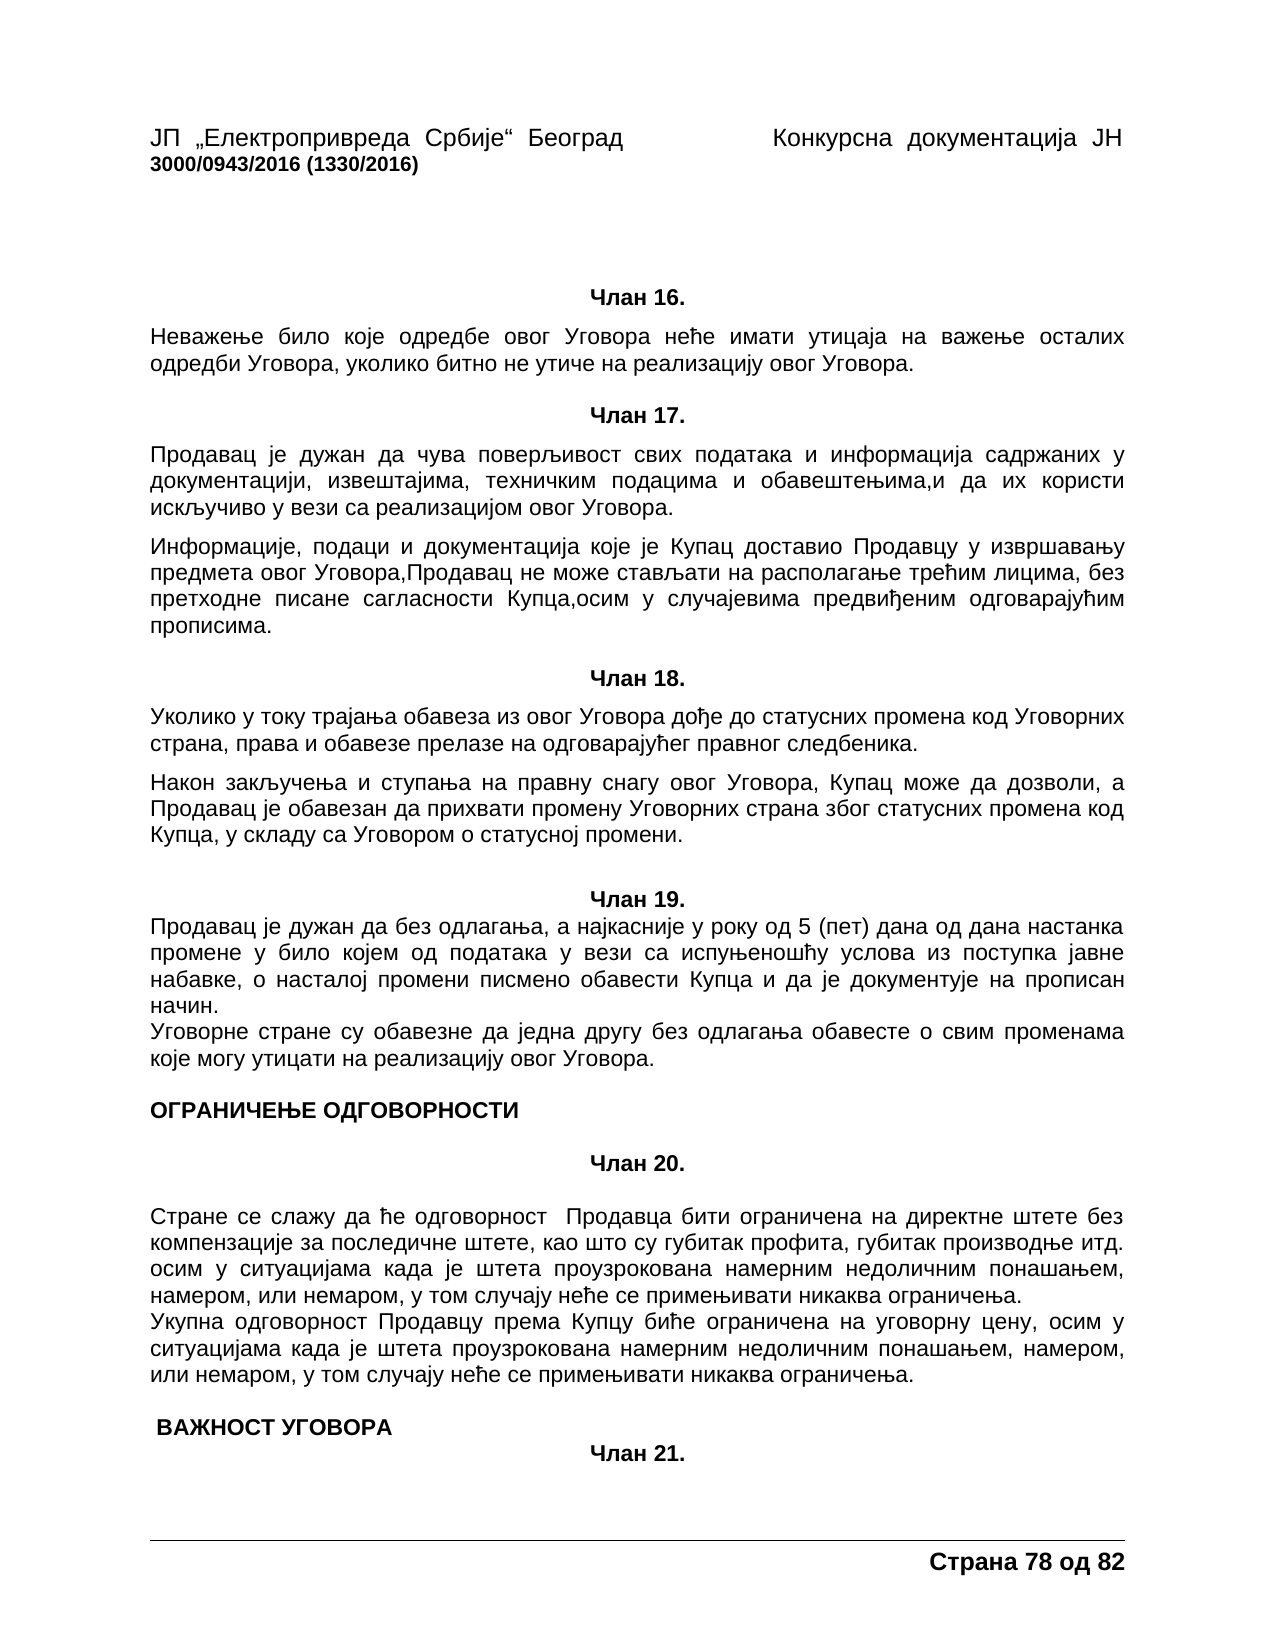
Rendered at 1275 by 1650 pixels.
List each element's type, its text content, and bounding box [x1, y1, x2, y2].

text Члан 20. [150, 1150, 1125, 1176]
text Након закључења и ступања на правну снагу овог Уговора, Купац може да дозволи, а Продавац је обавезан да прихвати промену Уговорних страна због статусних промена код Купца, у складу са Уговором о статусној промени. [150, 768, 1125, 848]
text Члан 17. [150, 402, 1125, 429]
text Информације, подаци и документација које је Купац доставио Продавцу у извршавању предмета овог Уговора,Продавац не може стављати на располагање трећим лицима, без претходне писане сагласности Купца,осим у случајевима предвиђеним одговарајућим прописима. [150, 533, 1125, 638]
text ВАЖНОСТ УГОВОРА [150, 1413, 1125, 1440]
text Укупна одговорност Продавцу према Купцу биће ограничена на уговорну цену, осим у ситуацијама када је штета проузрокована намерним недоличним понашањем, намером, или немаром, у том случају неће се примењивати никаква ограничења. [150, 1308, 1125, 1387]
text Члан 18. [150, 664, 1125, 691]
text Члан 16. [150, 284, 1125, 311]
text Неважење било које одредбе овог Уговора неће имати утицаја на важење осталих одредби Уговора, уколико битно не утиче на реализацију овог Уговора. [150, 323, 1125, 376]
text Члан 21. [150, 1440, 1125, 1466]
text Продавац је дужан да без одлагања, а најкасније у року од 5 (пет) дана од дана настанка промене у било којем од података у вези са испуњеношћу услова из поступка јавне набавке, о насталој промени писмено обавести Купца и да је документује на прописан начин. [150, 913, 1125, 1018]
text Стране се слажу да ће одговорност Продавца бити ограничена на директне штете без компензације за последичне штете, као што су губитак профита, губитак производње итд. осим у ситуацијама када је штета проузрокована намерним недоличним понашањем, намером, или немаром, у том случају неће се примењивати никаква ограничења. [150, 1203, 1125, 1308]
text Уколико у току трајања обавеза из овог Уговора дође до статусних промена код Уговорних страна, права и обавезе прелазе на одговарајућег правног следбеника. [150, 703, 1125, 756]
text Члан 19. [150, 886, 1125, 913]
text Уговорне стране су обавезне да једна другу без одлагања обавесте о свим променама које могу утицати на реализацију овог Уговора. [150, 1018, 1125, 1071]
text Продавац је дужан да чува поверљивост свих података и информација садржаних у документацији, извештајима, техничким подацима и обавештењима,и да их користи искључиво у вези са реализацијом овог Уговора. [150, 441, 1125, 520]
text ОГРАНИЧЕЊЕ ОДГОВОРНОСТИ [150, 1097, 1125, 1124]
